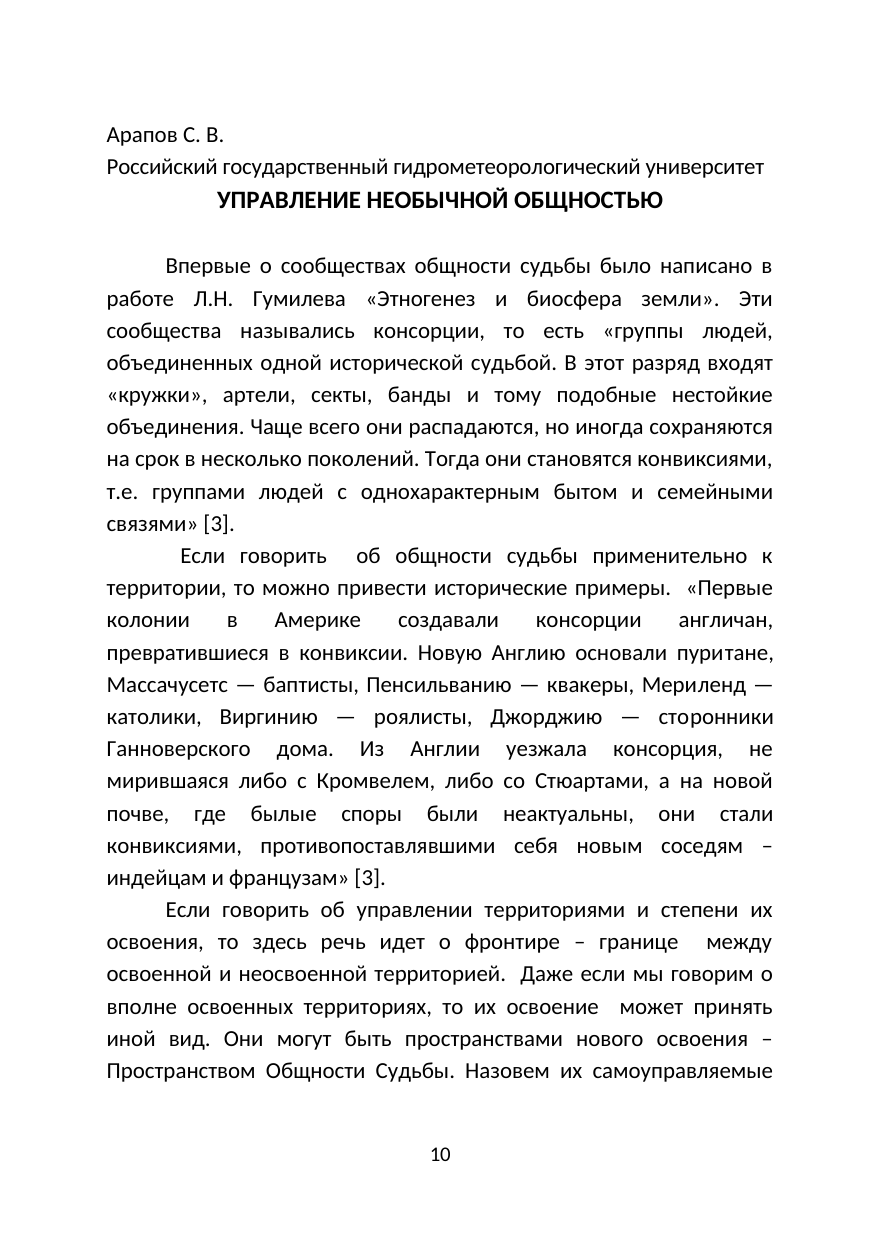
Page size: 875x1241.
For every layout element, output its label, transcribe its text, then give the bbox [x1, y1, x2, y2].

text Если говорить об общности судьбы применительно к территории, то можно привести исторические примеры. «Первые колонии в Америке создавали консорции англичан, превратившиеся в конвиксии. Новую Англию основали пуритане, Массачусетс — баптисты, Пенсильванию — квакеры, Мериленд — католики, Виргинию — роялисты, Джорджию — сторонники Ганноверского дома. Из Англии уезжала консорция, не мирившаяся либо с Кромвелем, либо со Стюартами, а на новой почве, где былые споры были неактуальны, они стали конвиксиями, противопоставлявшими себя новым соседям – индейцам и французам» [3]. [106, 541, 774, 891]
text Арапов С. В. [106, 120, 774, 148]
text Впервые о сообществах общности судьбы было написано в работе Л.Н. Гумилева «Этногенез и биосфера земли». Эти сообщества назывались консорции, то есть «группы людей, объединенных одной исторической судьбой. В этот разряд входят «кружки», артели, секты, банды и тому подобные нестойкие объединения. Чаще всего они распадаются, но иногда сохраняются на срок в несколько поколений. Тогда они становятся конвиксиями, т.е. группами людей с однохарактерным бытом и семейными связями» [3]. [106, 251, 774, 537]
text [106, 895, 774, 1084]
text Управление необычной общностью [106, 184, 774, 215]
